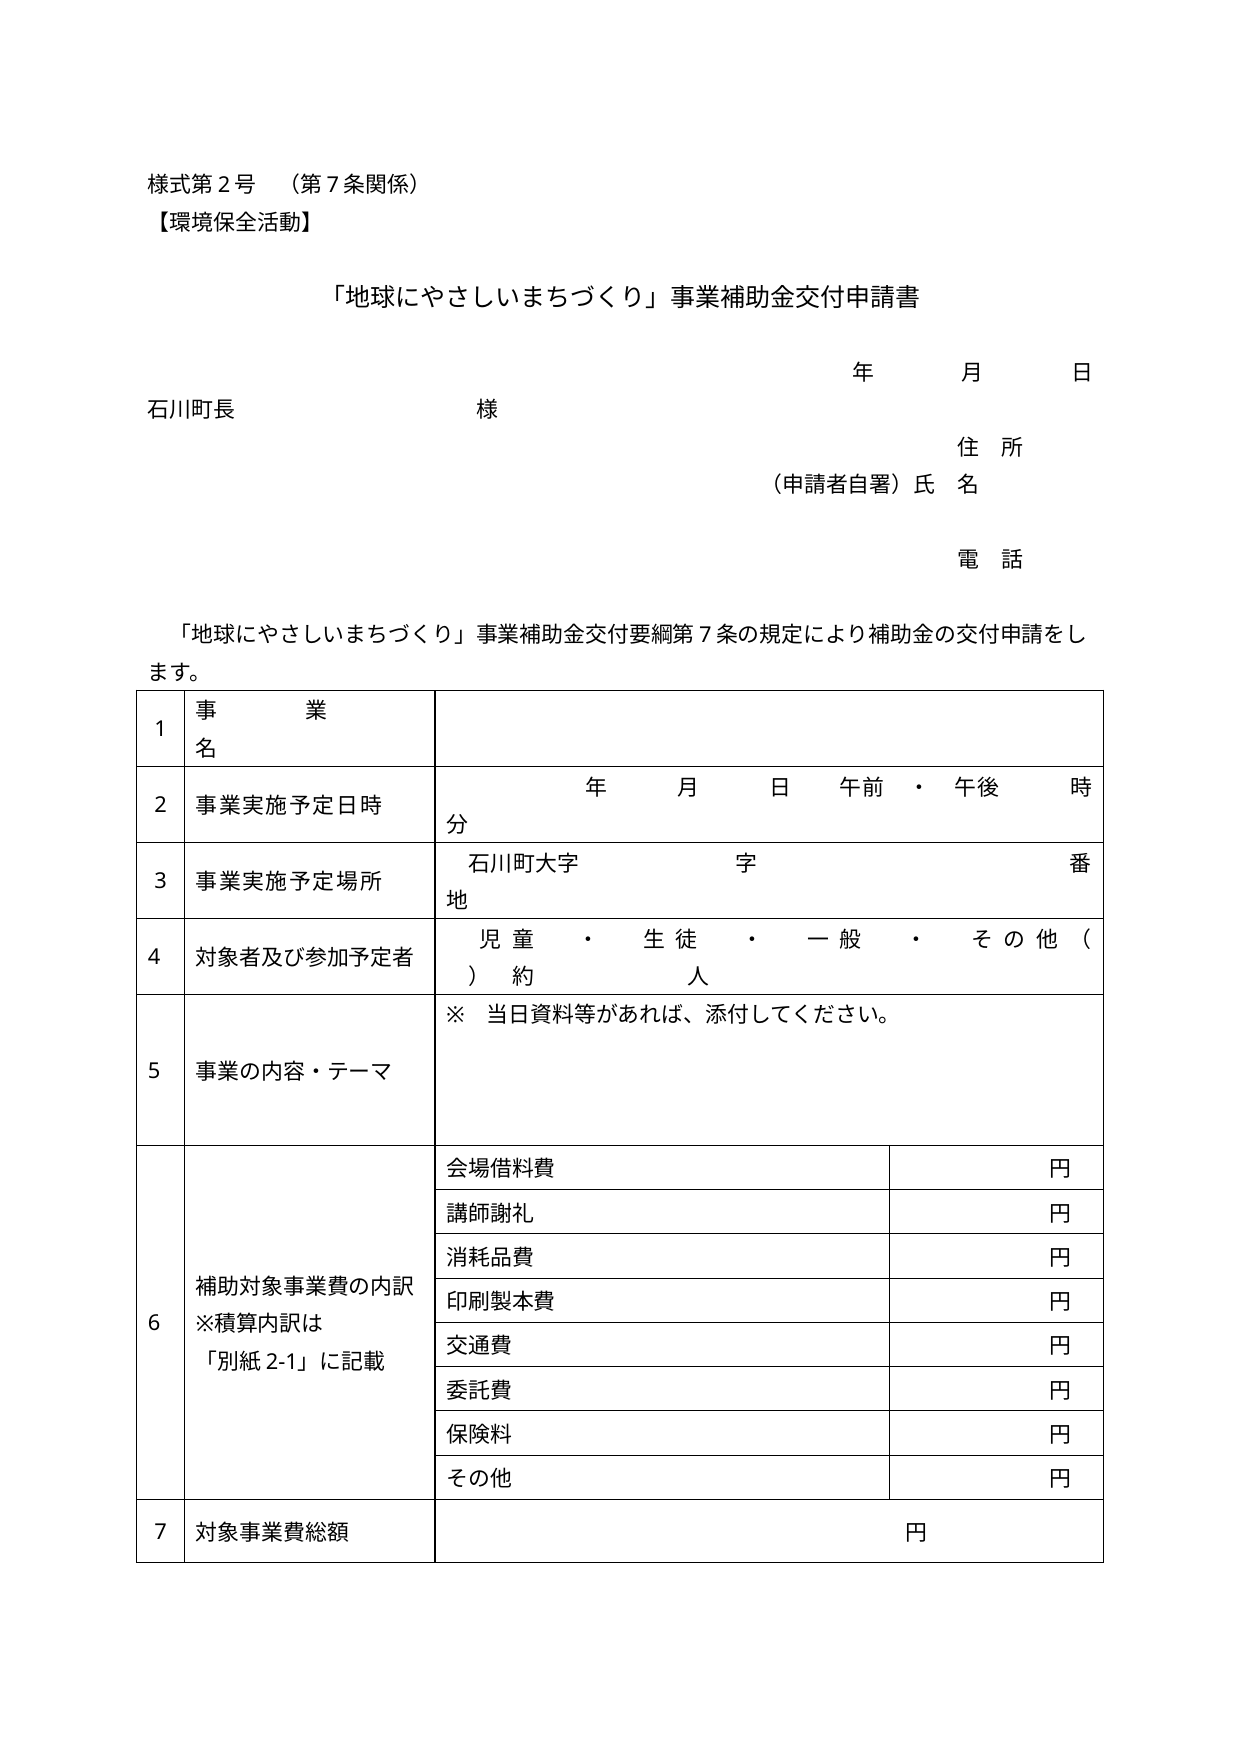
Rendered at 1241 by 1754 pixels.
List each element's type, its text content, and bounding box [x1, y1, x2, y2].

table_cell 会場借料費 [436, 1146, 889, 1189]
table_cell 3 [137, 843, 184, 918]
table_cell 保険料 [436, 1411, 889, 1454]
table_cell 事業実施予定日時 [185, 767, 434, 842]
table_cell 円 [890, 1190, 1103, 1233]
table_cell ※ 当日資料等があれば、添付してください。 [436, 995, 1103, 1145]
table_cell 円 [890, 1456, 1103, 1499]
table_cell 5 [137, 995, 184, 1145]
table_cell 委託費 [436, 1367, 889, 1410]
table_cell 事業の内容・テーマ [185, 995, 434, 1145]
table_cell 円 [890, 1367, 1103, 1410]
text 電 話 [148, 539, 1092, 577]
text 年 月 日 [148, 352, 1092, 389]
table_header [436, 691, 1103, 766]
table_header 事 業 名 [185, 691, 434, 766]
text 様式第2号 （第7条関係） 【環境保全活動】 [148, 164, 1092, 239]
table_cell 6 [137, 1146, 184, 1499]
text 「地球にやさしいまちづくり」事業補助金交付申請書 [148, 277, 1092, 314]
table_cell 円 [890, 1146, 1103, 1189]
table_header 1 [137, 691, 184, 766]
table_cell 年 月 日 午前 ・ 午後 時 分 [436, 767, 1103, 842]
table_cell 対象者及び参加予定者 [185, 919, 434, 994]
table_cell 円 [890, 1279, 1103, 1322]
table_cell 7 [137, 1500, 184, 1562]
table_cell 石川町大字 字 番地 [436, 843, 1103, 918]
table_cell 交通費 [436, 1323, 889, 1366]
text 「地球にやさしいまちづくり」事業補助金交付要綱第7条の規定により補助金の交付申請をします。 [148, 614, 1092, 689]
table_cell 4 [137, 919, 184, 994]
table_cell 補助対象事業費の内訳 ※積算内訳は 「別紙2-1」に記載 [185, 1146, 434, 1499]
text 住 所 [148, 427, 1092, 464]
table_cell 対象事業費総額 [185, 1500, 434, 1562]
text 石川町長 様 [148, 389, 1092, 427]
table_cell 消耗品費 [436, 1234, 889, 1277]
table_cell 講師謝礼 [436, 1190, 889, 1233]
table_cell 円 [890, 1234, 1103, 1277]
table_cell 事業実施予定場所 [185, 843, 434, 918]
table_cell 円 [890, 1411, 1103, 1454]
table_cell 円 [436, 1500, 1103, 1562]
table_cell 円 [890, 1323, 1103, 1366]
text （申請者自署）氏 名 [148, 464, 1092, 539]
table_cell 印刷製本費 [436, 1279, 889, 1322]
table_cell 児童 ・ 生徒 ・ 一般 ・ その他（ ） 約 人 [436, 919, 1103, 994]
table_cell その他 [436, 1456, 889, 1499]
table_cell 2 [137, 767, 184, 842]
